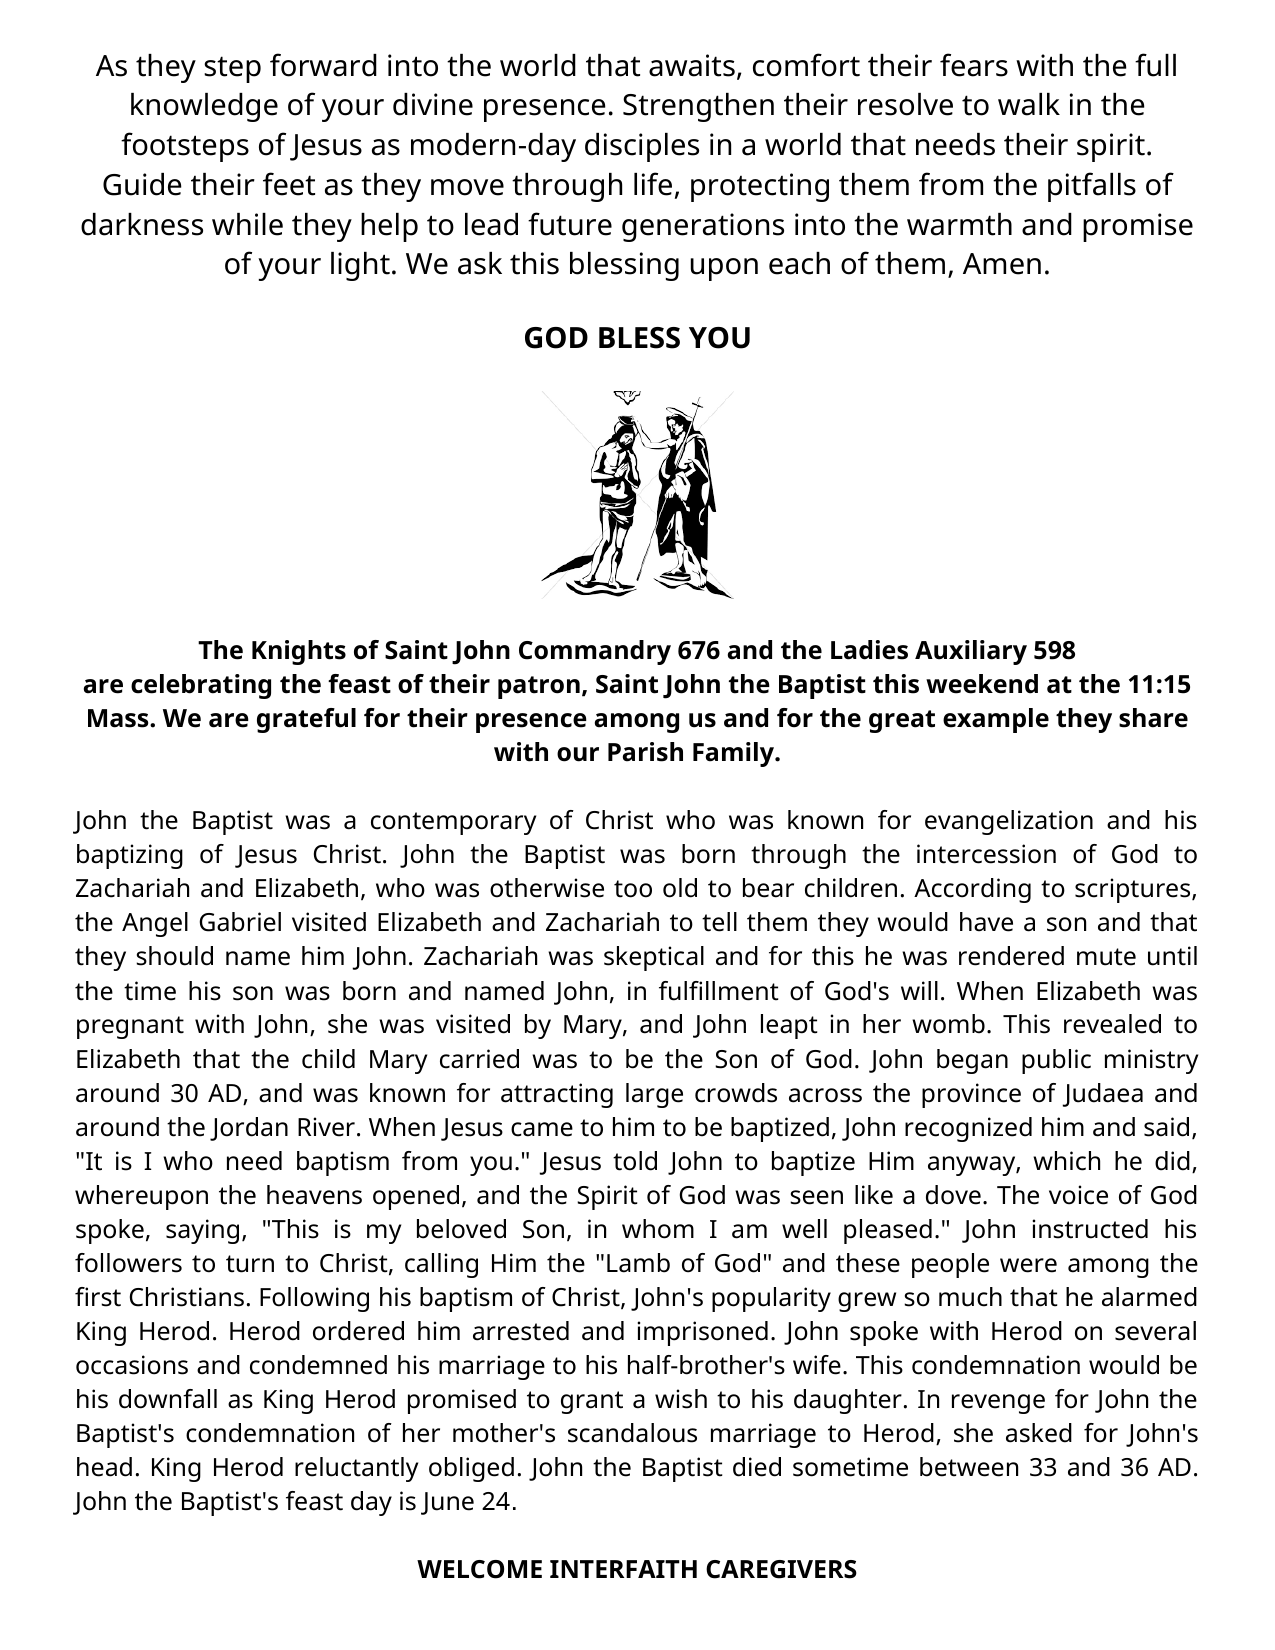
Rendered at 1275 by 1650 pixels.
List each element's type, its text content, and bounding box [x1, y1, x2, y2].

text WELCOME INTERFAITH CAREGIVERS [75, 1552, 1200, 1586]
text GOD BLESS YOU [75, 317, 1200, 357]
text are celebrating the feast of their patron, Saint John the Baptist this weekend at the 11:15 Mass. We are grateful for their presence among us and for the great example they share with our Parish Family. [75, 667, 1200, 769]
text Guide their feet as they move through life, protecting them from the pitfalls of darkness while they help to lead future generations into the warmth and promise of your light. We ask this blessing upon each of them, Amen. [75, 164, 1200, 283]
text John the Baptist was a contemporary of Christ who was known for evangelization and his baptizing of Jesus Christ. John the Baptist was born through the intercession of God to Zachariah and Elizabeth, who was otherwise too old to bear children. According to scriptures, the Angel Gabriel visited Elizabeth and Zachariah to tell them they would have a son and that they should name him John. Zachariah was skeptical and for this he was rendered mute until the time his son was born and named John, in fulfillment of God's will. When Elizabeth was pregnant with John, she was visited by Mary, and John leapt in her womb. This revealed to Elizabeth that the child Mary carried was to be the Son of God. John began public ministry around 30 AD, and was known for attracting large crowds across the province of Judaea and around the Jordan River. When Jesus came to him to be baptized, John recognized him and said, "It is I who need baptism from you." Jesus told John to baptize Him anyway, which he did, whereupon the heavens opened, and the Spirit of God was seen like a dove. The voice of God spoke, saying, "This is my beloved Son, in whom I am well pleased." John instructed his followers to turn to Christ, calling Him the "Lamb of God" and these people were among the first Christians. Following his baptism of Christ, John's popularity grew so much that he alarmed King Herod. Herod ordered him arrested and imprisoned. John spoke with Herod on several occasions and condemned his marriage to his half-brother's wife. This condemnation would be his downfall as King Herod promised to grant a wish to his daughter. In revenge for John the Baptist's condemnation of her mother's scandalous marriage to Herod, she asked for John's head. King Herod reluctantly obliged. John the Baptist died sometime between 33 and 36 AD. John the Baptist's feast day is June 24. [75, 803, 1200, 1518]
picture [541, 391, 734, 599]
text The Knights of Saint John Commandry 676 and the Ladies Auxiliary 598 [75, 632, 1200, 667]
text As they step forward into the world that awaits, comfort their fears with the full knowledge of your divine presence. Strengthen their resolve to walk in the footsteps of Jesus as modern-day disciples in a world that needs their spirit. [75, 45, 1200, 164]
